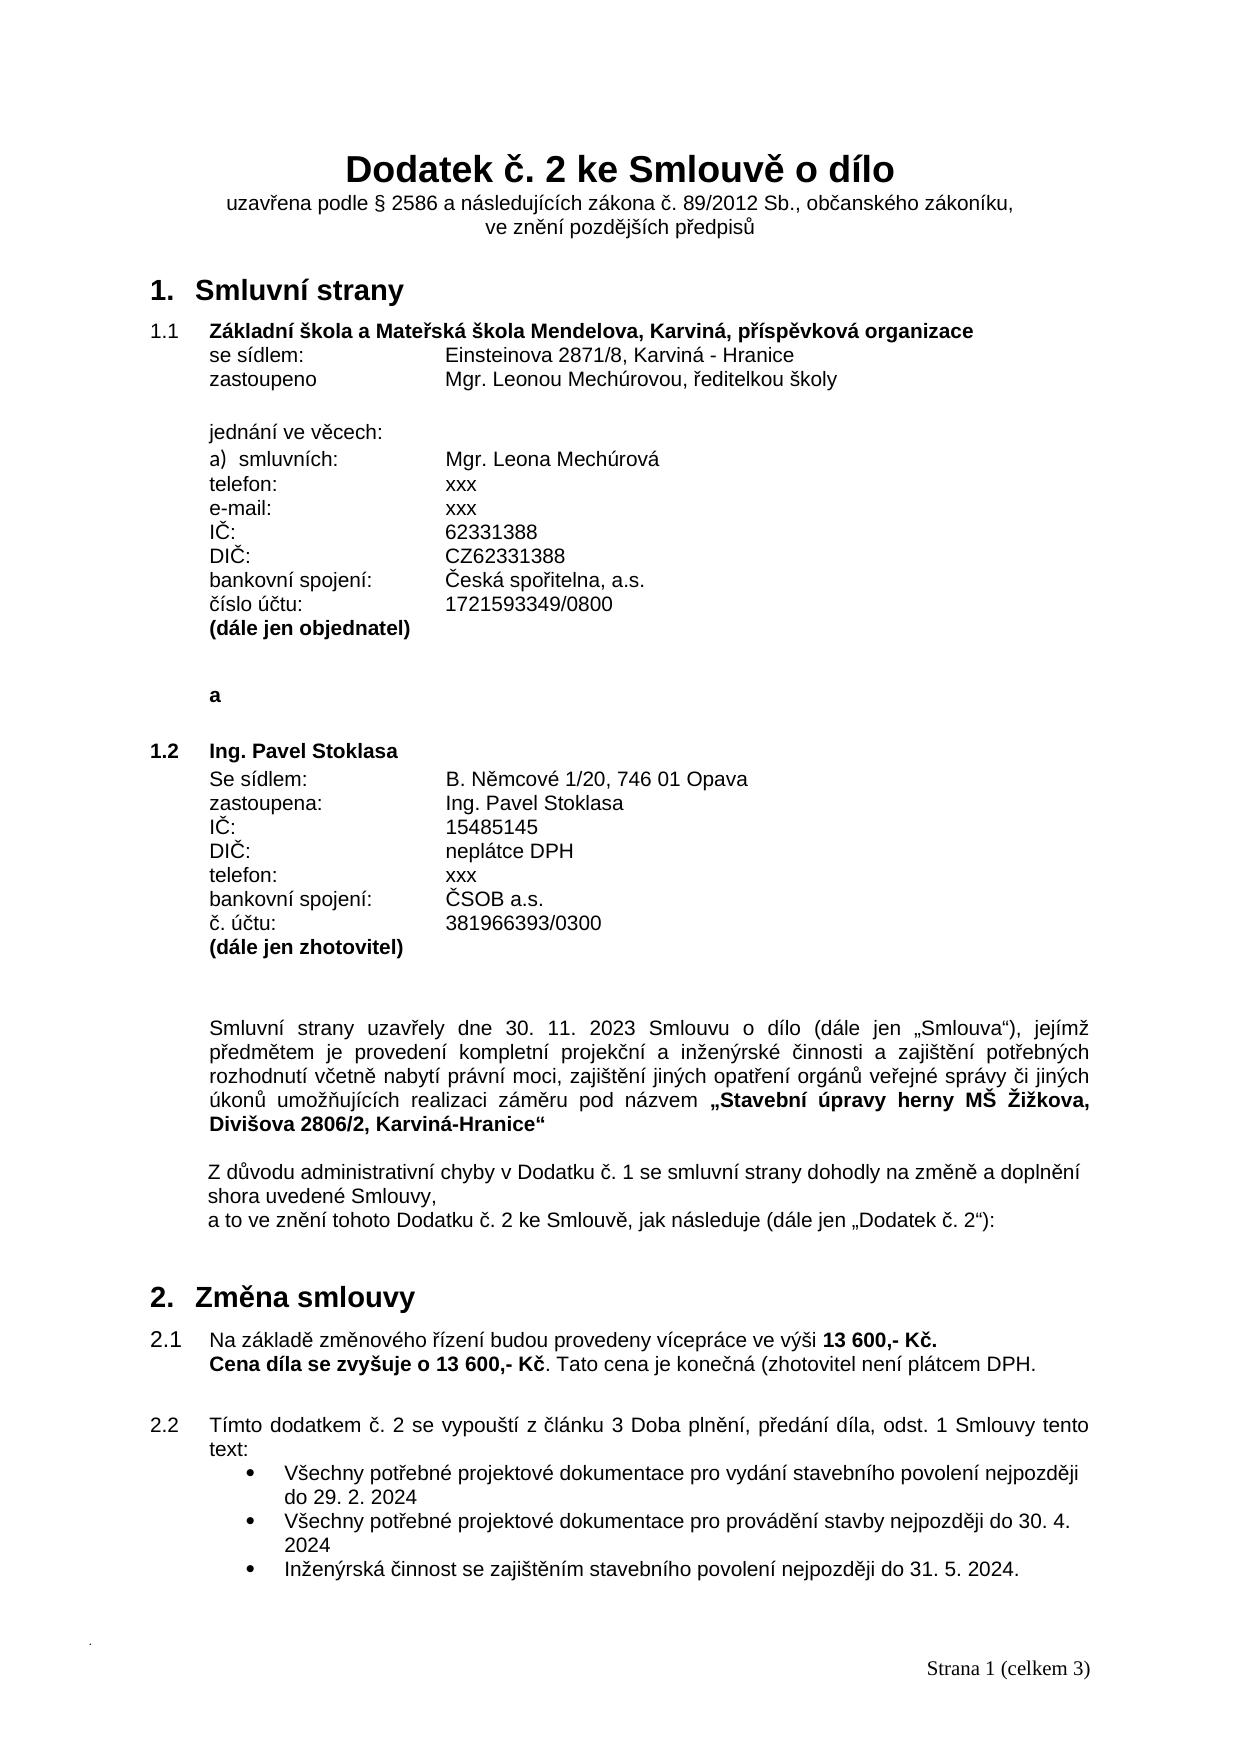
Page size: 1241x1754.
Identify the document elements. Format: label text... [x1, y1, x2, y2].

text jednání ve věcech: [150, 420, 1090, 444]
text ve znění pozdějších předpisů [150, 215, 1090, 239]
text zastoupena: Ing. Pavel Stoklasa [150, 791, 1090, 815]
text shora uvedené Smlouvy, [150, 1184, 1090, 1208]
text DIČ: neplátce DPH [150, 839, 1090, 863]
text bankovní spojení: Česká spořitelna, a.s. [150, 568, 1090, 592]
text Dodatek č. 2 ke Smlouvě o dílo [150, 148, 1090, 191]
subtitle Tímto dodatkem č. 2 se vypouští z článku 3 Doba plnění, předání díla, odst. 1 Smlouvy tento text: [150, 1412, 1090, 1460]
list Inženýrská činnost se zajištěním stavebního povolení nejpozději do 31. 5. 2024. [247, 1556, 1090, 1581]
text IČ: 15485145 [150, 815, 1090, 839]
text IČ: 62331388 [150, 520, 1090, 544]
subtitle Smluvní strany [150, 273, 1090, 307]
text (dále jen zhotovitel) [209, 934, 1090, 958]
text telefon: xxx [150, 863, 1090, 887]
text zastoupeno Mgr. Leonou Mechúrovou, ředitelkou školy [150, 367, 1090, 391]
text Z důvodu administrativní chyby v Dodatku č. 1 se smluvní strany dohodly na změně a doplnění [150, 1160, 1090, 1184]
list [247, 1508, 1090, 1556]
text číslo účtu: 1721593349/0800 [150, 592, 1090, 616]
list Všechny potřebné projektové dokumentace pro vydání stavebního povolení nejpozději do 29. 2. 2024 [247, 1460, 1090, 1508]
text (dále jen objednatel) [150, 616, 1090, 639]
text bankovní spojení: ČSOB a.s. [150, 887, 1090, 911]
subtitle 1.2 Ing. Pavel Stoklasa [150, 739, 1090, 763]
text DIČ: CZ62331388 [150, 544, 1090, 568]
text telefon: xxx [209, 472, 1090, 496]
text se sídlem: Einsteinova 2871/8, Karviná - Hranice [150, 343, 1090, 367]
text č. účtu: 381966393/0300 [150, 911, 1090, 934]
text uzavřena podle § 2586 a následujících zákona č. 89/2012 Sb., občanského zákoníku, [150, 191, 1090, 215]
text e-mail: xxx [209, 496, 1090, 520]
subtitle Na základě změnového řízení budou provedeny vícepráce ve výši 13 600,- Kč. [150, 1326, 1090, 1352]
text a [150, 682, 1090, 706]
text Cena díla se zvyšuje o 13 600,- Kč. Tato cena je konečná (zhotovitel není plátcem DPH. [209, 1352, 1090, 1376]
text a to ve znění tohoto Dodatku č. 2 ke Smlouvě, jak následuje (dále jen „Dodatek č. 2“): [150, 1208, 1090, 1232]
subtitle Změna smlouvy [150, 1280, 1090, 1313]
list smluvních: Mgr. Leona Mechúrová [209, 444, 1090, 472]
text Se sídlem: B. Němcové 1/20, 746 01 Opava [150, 767, 1090, 791]
subtitle Základní škola a Mateřská škola Mendelova, Karviná, příspěvková organizace [150, 319, 1090, 343]
text Smluvní strany uzavřely dne 30. 11. 2023 Smlouvu o dílo (dále jen „Smlouva“), jejímž předmětem je provedení kompletní projekční a inženýrské činnosti a zajištění potřebných rozhodnutí včetně nabytí právní moci, zajištění jiných opatření orgánů veřejné správy či jiných úkonů umožňujících realizaci záměru pod názvem „Stavební úpravy herny MŠ Žižkova, Divišova 2806/2, Karviná-Hranice“ [150, 1016, 1090, 1136]
